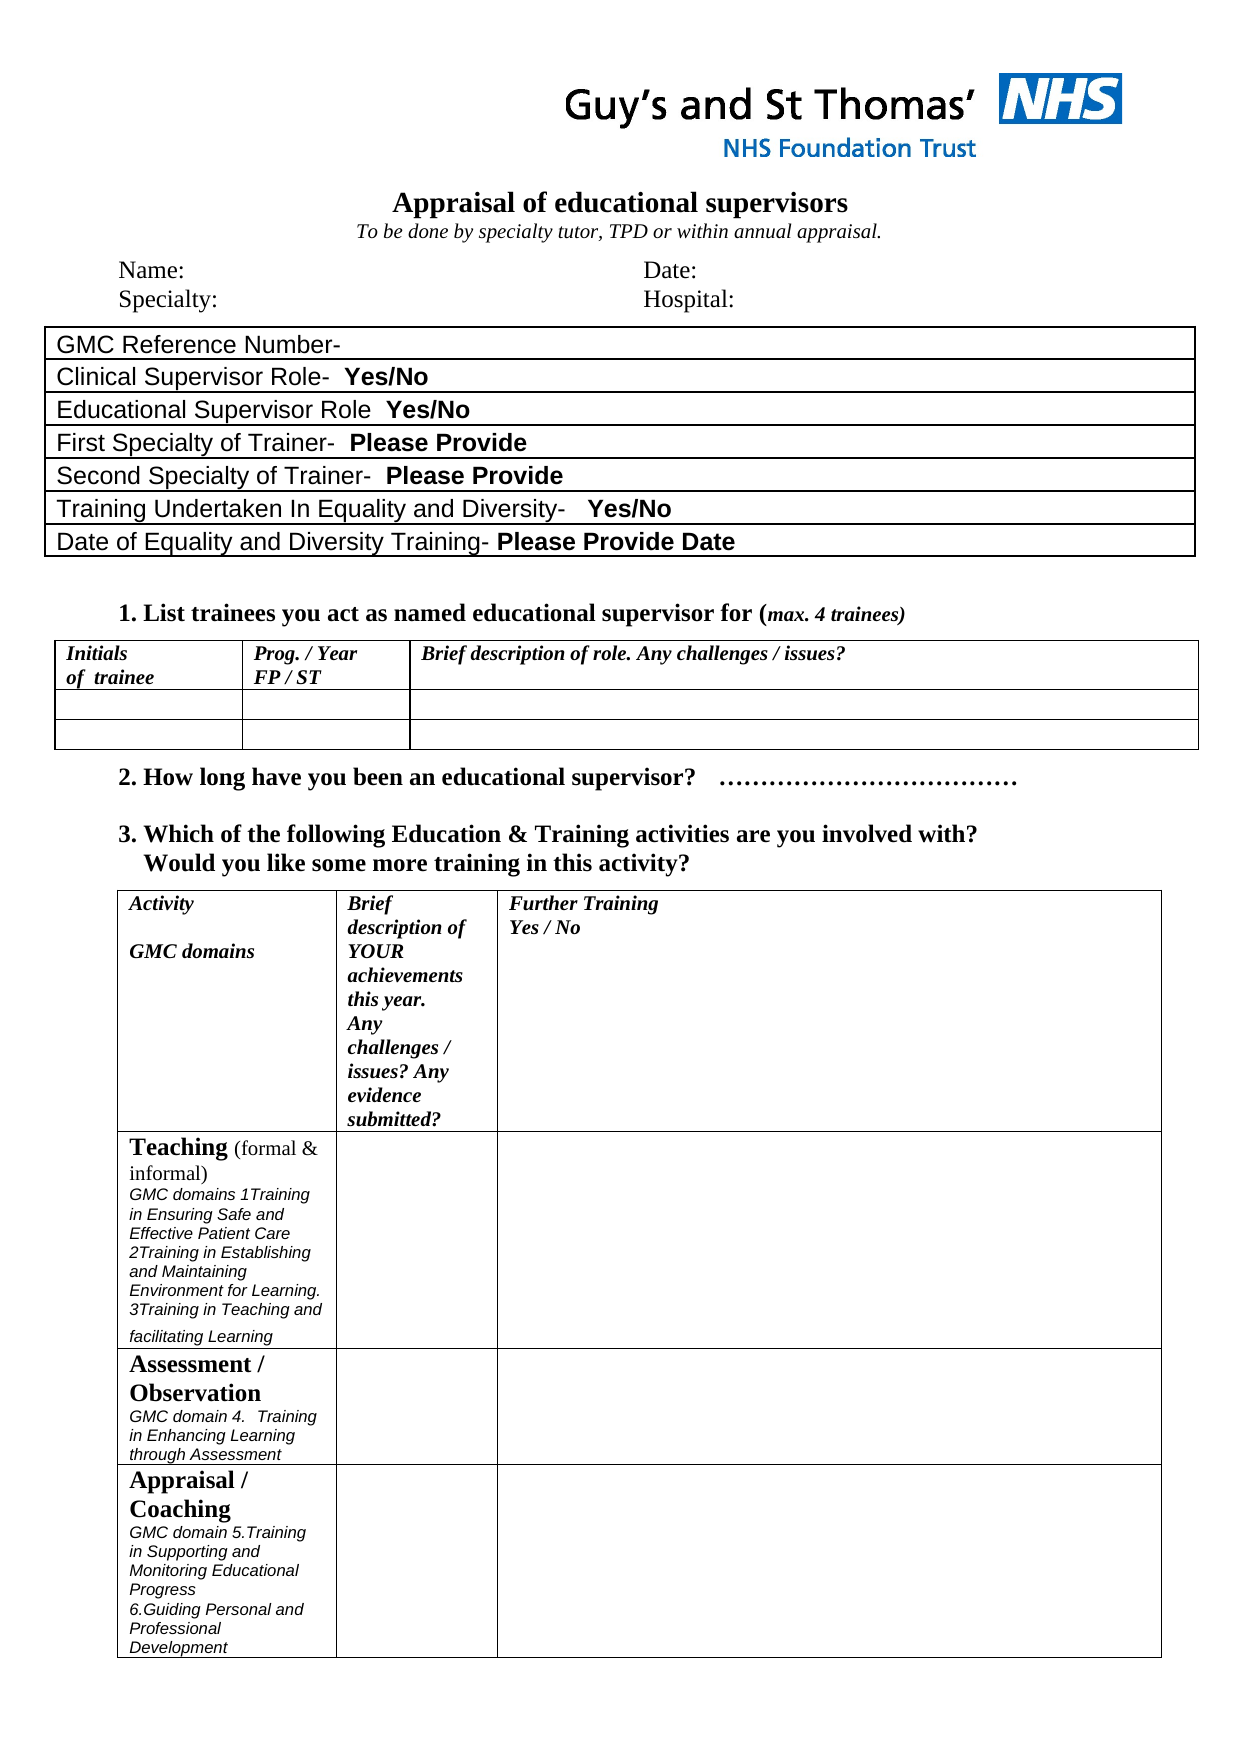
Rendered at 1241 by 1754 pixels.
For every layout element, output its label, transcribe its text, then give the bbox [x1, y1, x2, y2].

table_cell Appraisal / Coaching GMC domain 5.Training in Supporting and Monitoring Educational Progress 6.Guiding Personal and Professional Development [118, 1465, 336, 1657]
table_cell First Specialty of Trainer- Please Provide [46, 426, 1194, 457]
table_cell Educational Supervisor Role Yes/No [46, 393, 1194, 424]
text Would you like some more training in this activity? [118, 848, 1122, 877]
table_cell Teaching (formal & informal) GMC domains 1Training in Ensuring Safe and Effective Patient Care 2Training in Establishing and Maintaining Environment for Learning. 3Training in Teaching and facilitating Learning [118, 1132, 336, 1348]
table_cell Assessment / Observation GMC domain 4. Training in Enhancing Learning through Assessment [118, 1349, 336, 1464]
table_header Further Training Yes / No [498, 891, 1161, 1131]
text Specialty: Hospital: [118, 284, 1122, 313]
table_header Activity GMC domains [118, 891, 336, 1131]
table_cell [337, 1465, 497, 1657]
table_cell [337, 1349, 497, 1464]
picture [566, 73, 1123, 157]
table_header Prog. / Year FP / ST [243, 641, 409, 689]
table_cell Training Undertaken In Equality and Diversity- Yes/No [46, 492, 1194, 522]
table_cell [498, 1349, 1161, 1464]
table_cell [56, 690, 242, 719]
text 3. Which of the following Education & Training activities are you involved with? [118, 819, 1122, 848]
table_cell [411, 720, 1198, 748]
table_cell Clinical Supervisor Role- Yes/No [46, 360, 1194, 391]
text 1. List trainees you act as named educational supervisor for (max. 4 trainees) [118, 598, 1122, 627]
table_cell [411, 690, 1198, 719]
table_header Initials of trainee [56, 641, 242, 689]
table_header GMC Reference Number- [46, 328, 1194, 358]
text Appraisal of educational supervisors [118, 185, 1122, 219]
text Name: Date: [118, 256, 1122, 284]
table_cell [498, 1465, 1161, 1657]
table_cell Date of Equality and Diversity Training- Please Provide Date [46, 525, 1194, 555]
text 2. How long have you been an educational supervisor? ……………………………… [118, 762, 1122, 791]
table_cell [498, 1132, 1161, 1348]
text To be done by specialty tutor, TPD or within annual appraisal. [118, 219, 1122, 243]
table_cell Second Specialty of Trainer- Please Provide [46, 459, 1194, 489]
table_header Brief description of role. Any challenges / issues? [411, 641, 1198, 689]
table_cell [243, 720, 409, 748]
table_cell [337, 1132, 497, 1348]
table_cell [56, 720, 242, 748]
table_cell [243, 690, 409, 719]
table_header Brief description of YOUR achievements this year. Any challenges / issues? Any evidence submitted? [337, 891, 497, 1131]
